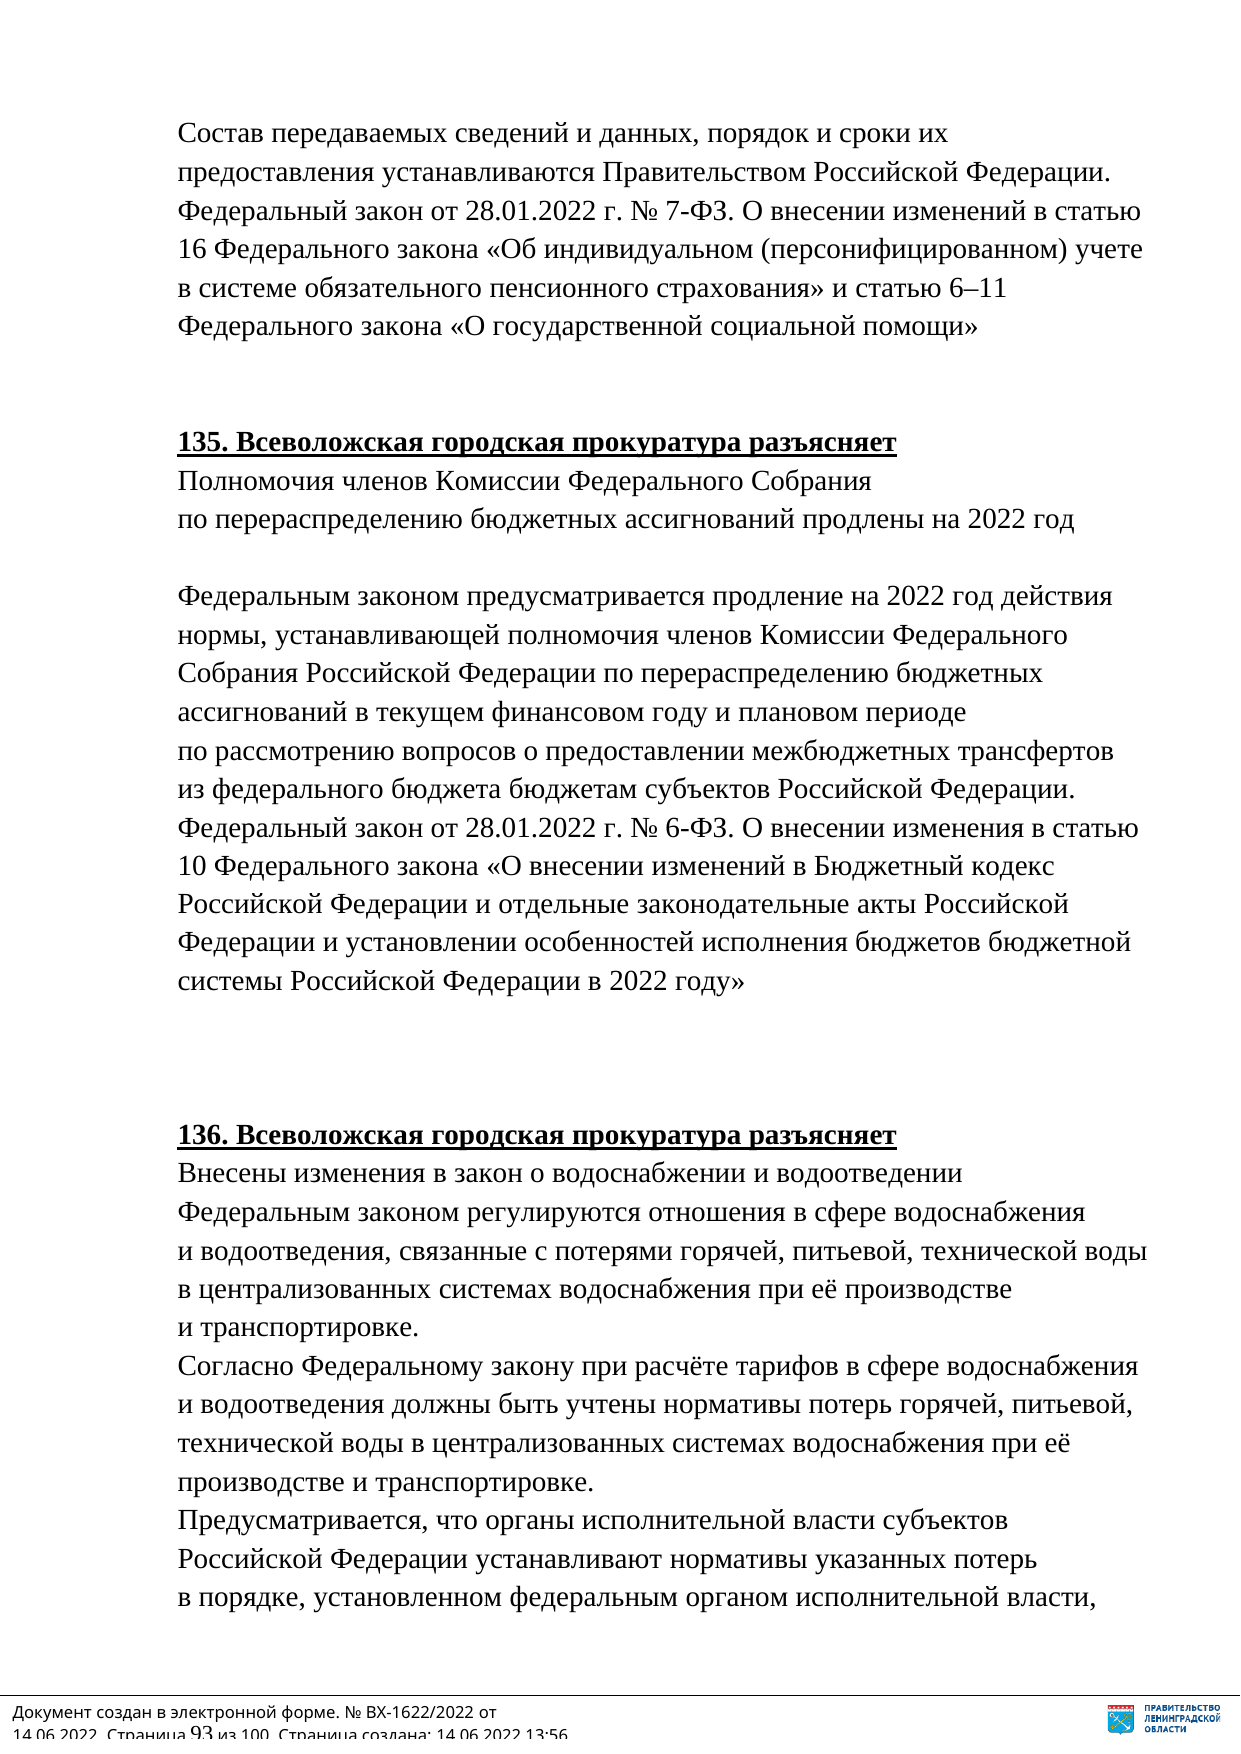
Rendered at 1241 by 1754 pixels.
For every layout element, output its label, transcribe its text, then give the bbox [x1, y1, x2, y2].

text по рассмотрению вопросов о предоставлении межбюджетных трансфертов из федерального бюджета бюджетам субъектов Российской Федерации. [177, 733, 1116, 805]
text Полномочия членов Комиссии Федерального Собрания [177, 463, 1163, 496]
subtitle Всеволожская городская прокуратура разъясняет [177, 424, 1163, 458]
text Федеральным законом предусматривается продление на 2022 год действия нормы, устанавливающей полномочия членов Комиссии Федерального [177, 578, 1115, 651]
text в порядке, установленном федеральным органом исполнительной власти, [177, 1579, 1163, 1613]
text Состав передаваемых сведений и данных, порядок и сроки их [177, 115, 1163, 149]
subtitle Всеволожская городская прокуратура разъясняет [177, 1117, 1163, 1151]
text по перераспределению бюджетных ассигнований продлены на 2022 год [177, 501, 1163, 535]
text Федеральный закон от 28.01.2022 г. № 6-ФЗ. О внесении изменения в статью 10 Федерального закона «О внесении изменений в Бюджетный кодекс [177, 810, 1141, 882]
text Федеральным законом регулируются отношения в сфере водоснабжения [177, 1194, 1163, 1227]
text Предусматривается, что органы исполнительной власти субъектов Российской Федерации устанавливают нормативы указанных потерь [177, 1502, 1078, 1574]
text Российской Федерации и отдельные законодательные акты Российской [177, 887, 1163, 920]
text и транспортировке. [177, 1310, 1163, 1343]
text Согласно Федеральному закону при расчёте тарифов в сфере водоснабжения и водоотведения должны быть учтены нормативы потерь горячей, питьевой, технической воды в централизованных системах водоснабжения при её производстве и транспортировке. [177, 1348, 1140, 1497]
picture [1107, 1705, 1221, 1735]
text Федерации и установлении особенностей исполнения бюджетов бюджетной системы Российской Федерации в 2022 году» [177, 924, 1133, 997]
text предоставления устанавливаются Правительством Российской Федерации. Федеральный закон от 28.01.2022 г. № 7-ФЗ. О внесении изменений в статью 16 Федерального закона «Об индивидуальном (персонифицированном) учете в системе обязательного пенсионного страхования» и статью 6–11 [177, 154, 1145, 303]
text Федерального закона «О государственной социальной помощи» [177, 308, 1163, 342]
text Внесены изменения в закон о водоснабжении и водоотведении [177, 1155, 1163, 1189]
text и водоотведения, связанные с потерями горячей, питьевой, технической воды в централизованных системах водоснабжения при её производстве [177, 1233, 1149, 1305]
text Собрания Российской Федерации по перераспределению бюджетных ассигнований в текущем финансовом году и плановом периоде [177, 656, 1045, 728]
